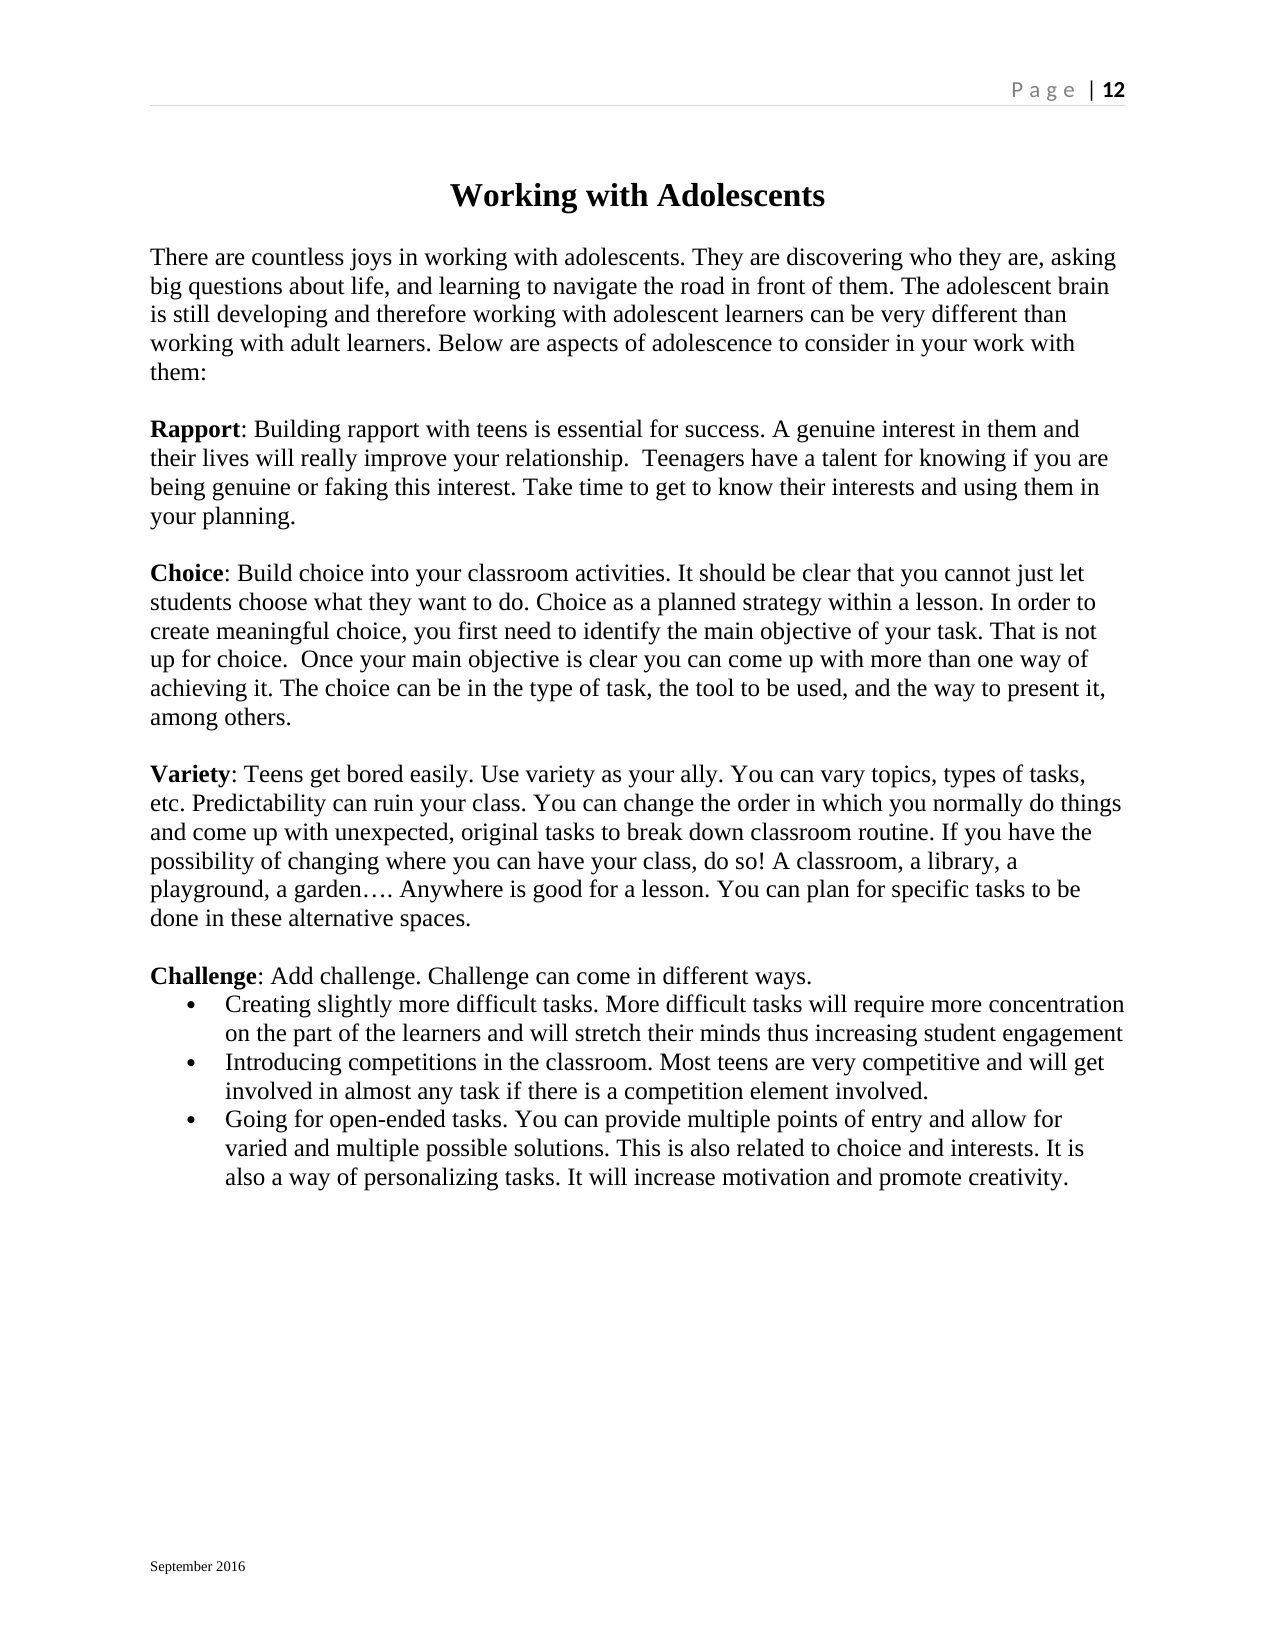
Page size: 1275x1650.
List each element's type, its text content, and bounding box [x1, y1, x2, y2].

text Choice: Build choice into your classroom activities. It should be clear that you cannot just let students choose what they want to do. Choice as a planned strategy within a lesson. In order to create meaningful choice, you first need to identify the main objective of your task. That is not up for choice. Once your main objective is clear you can come up with more than one way of achieving it. The choice can be in the type of task, the tool to be used, and the way to present it, among others. [150, 529, 1125, 731]
text There are countless joys in working with adolescents. They are discovering who they are, asking big questions about life, and learning to navigate the road in front of them. The adolescent brain is still developing and therefore working with adolescent learners can be very different than working with adult learners. Below are aspects of adolescence to consider in your work with them: [150, 242, 1125, 386]
list Creating slightly more difficult tasks. More difficult tasks will require more concentration on the part of the learners and will stretch their minds thus increasing student engagement [187, 989, 1125, 1047]
text Rapport: Building rapport with teens is essential for success. A genuine interest in them and their lives will really improve your relationship. Teenagers have a talent for knowing if you are being genuine or faking this interest. Take time to get to know their interests and using them in your planning. [150, 414, 1125, 529]
text Variety: Teens get bored easily. Use variety as your ally. You can vary topics, types of tasks, etc. Predictability can ruin your class. You can change the order in which you normally do things and come up with unexpected, original tasks to break down classroom routine. If you have the possibility of changing where you can have your class, do so! A classroom, a library, a playground, a garden…. Anywhere is good for a lesson. You can plan for specific tasks to be done in these alternative spaces. [150, 759, 1125, 932]
subtitle Working with Adolescents [150, 175, 1125, 213]
list Introducing competitions in the classroom. Most teens are very competitive and will get involved in almost any task if there is a competition element involved. [187, 1047, 1125, 1104]
list Going for open-ended tasks. You can provide multiple points of entry and allow for varied and multiple possible solutions. This is also related to choice and interests. It is also a way of personalizing tasks. It will increase motivation and promote creativity. [187, 1104, 1125, 1191]
text Challenge: Add challenge. Challenge can come in different ways. [150, 961, 1125, 989]
